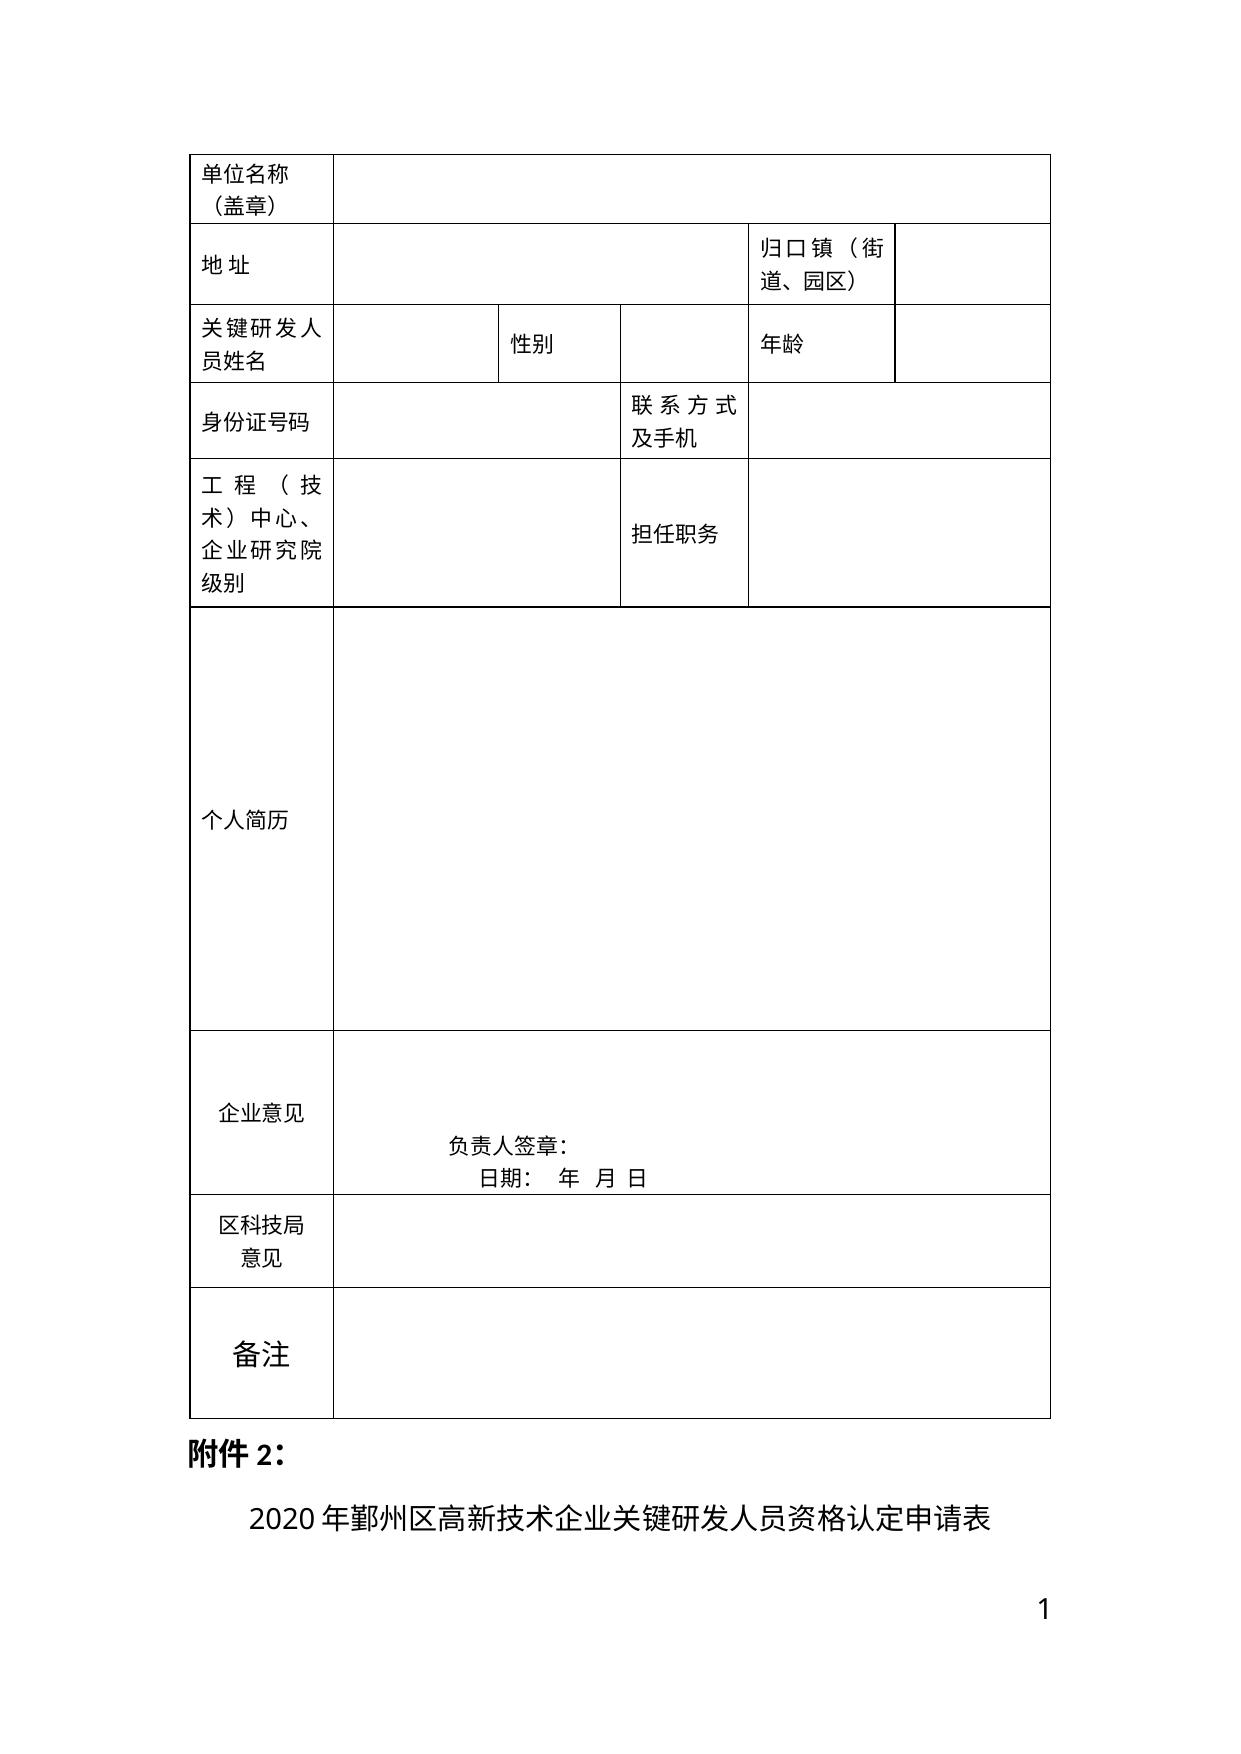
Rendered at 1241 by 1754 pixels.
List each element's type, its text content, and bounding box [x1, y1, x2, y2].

table_cell [334, 1288, 1050, 1418]
table_cell 区科技局 意见 [191, 1195, 333, 1287]
table_cell [334, 459, 620, 606]
table_cell 个人简历 [191, 608, 333, 1030]
table_cell [749, 459, 1050, 606]
text 附件2： [187, 1419, 1053, 1484]
table_cell 担任职务 [621, 459, 748, 606]
table_header [334, 155, 1050, 222]
table_cell [334, 608, 1050, 1030]
table_cell [334, 305, 498, 382]
text 2020年鄞州区高新技术企业关键研发人员资格认定申请表 [187, 1484, 1053, 1549]
table_cell 性别 [499, 305, 620, 382]
table_cell 工程（技术）中心、企业研究院级别 [191, 459, 333, 606]
table_cell 身份证号码 [191, 383, 333, 458]
table_cell 关键研发人员姓名 [191, 305, 333, 382]
table_cell 年龄 [749, 305, 894, 382]
table_cell [334, 383, 620, 458]
table_cell 备注 [191, 1288, 333, 1418]
table_cell 负责人签章： 日期： 年 月 日 [334, 1031, 1050, 1193]
table_cell [334, 224, 748, 303]
table_cell 企业意见 [191, 1031, 333, 1193]
table_header 单位名称 （盖章） [191, 155, 333, 222]
table_cell [896, 305, 1050, 382]
table_cell 联系方式及手机 [621, 383, 748, 458]
table_cell [749, 383, 1050, 458]
table_cell [621, 305, 748, 382]
table_cell [334, 1195, 1050, 1287]
table_cell [896, 224, 1050, 303]
table_cell 归口镇（街道、园区） [749, 224, 894, 303]
table_cell 地 址 [191, 224, 333, 303]
